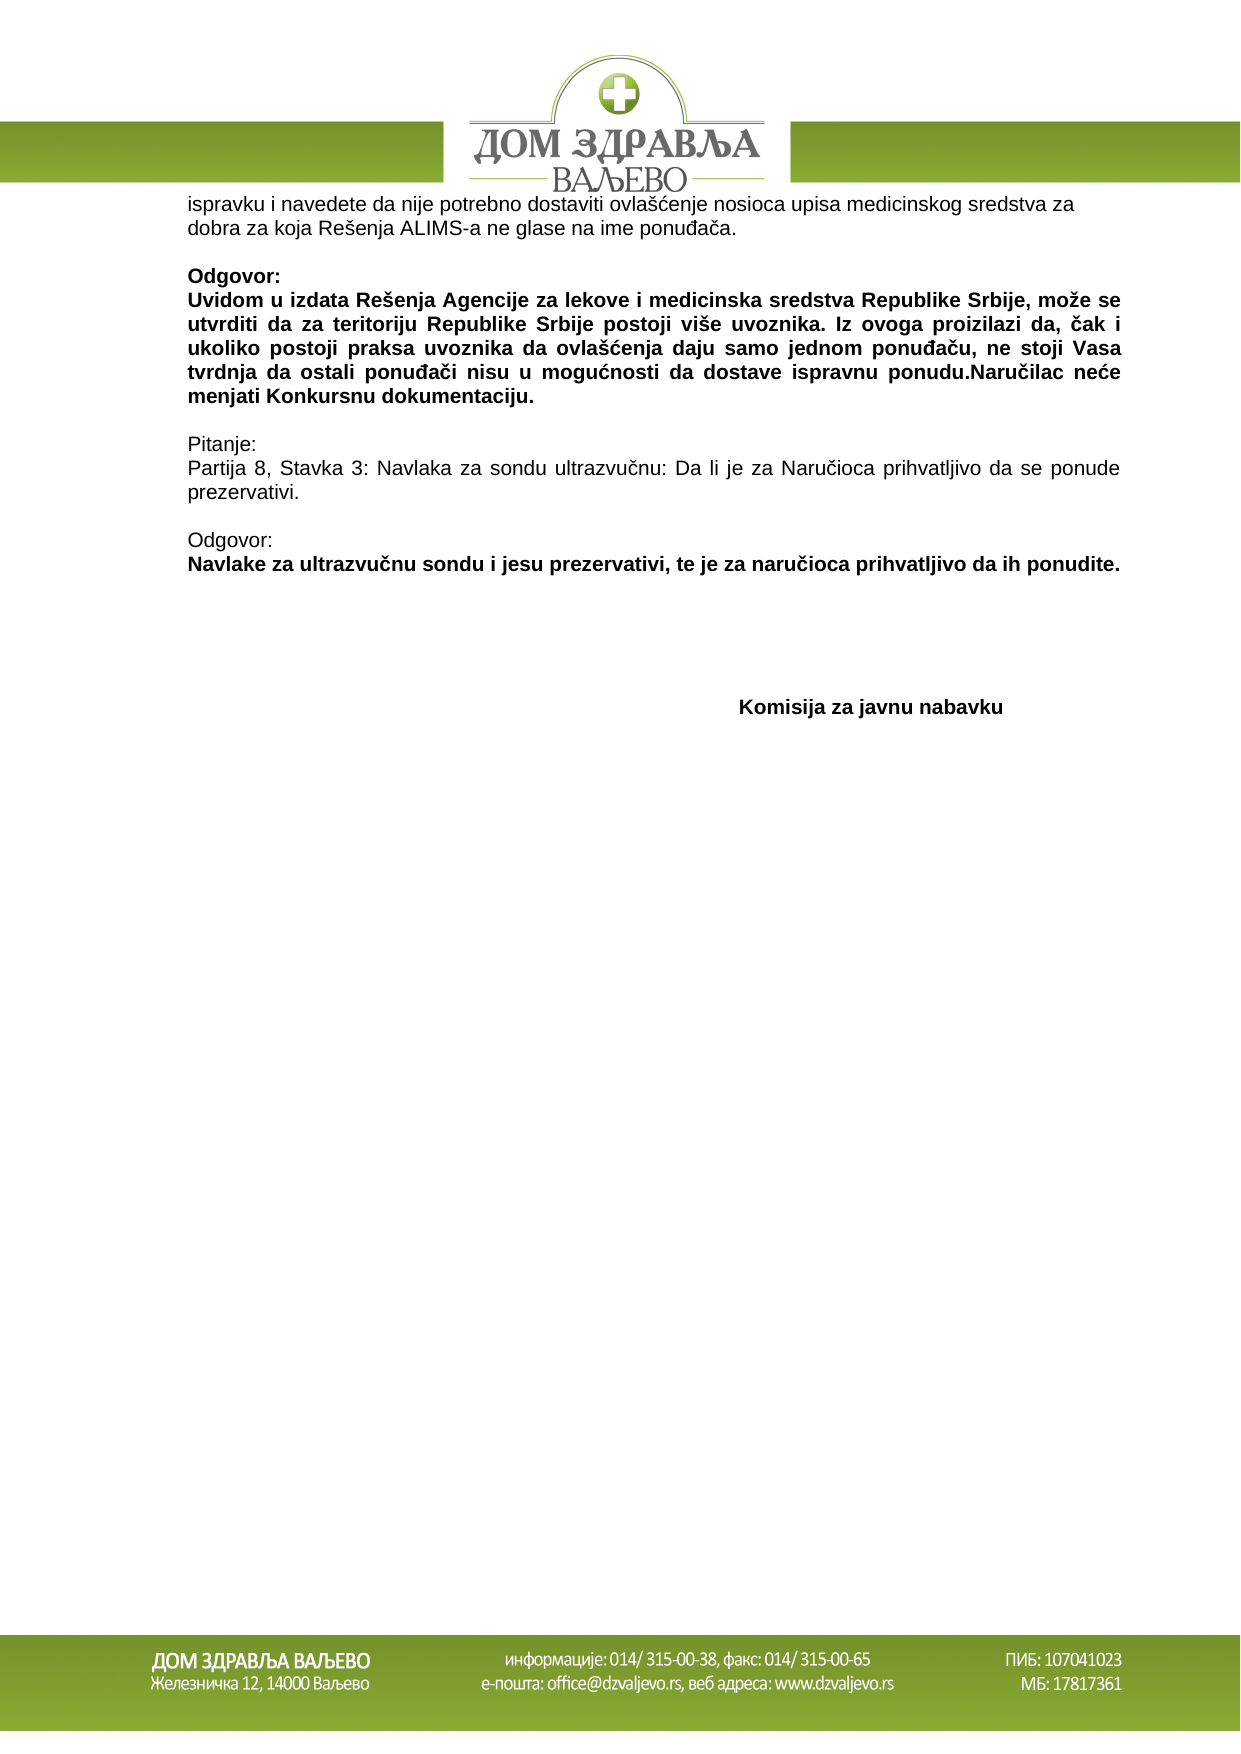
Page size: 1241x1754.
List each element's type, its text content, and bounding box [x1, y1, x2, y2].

text Odgovor: [187, 527, 1122, 551]
text Pitanje: [187, 432, 1122, 456]
text Odgovor: [187, 264, 1122, 288]
picture [0, 1635, 1241, 1731]
text Uvidom u izdata Rešenja Agencije za lekove i medicinska sredstva Republike Srbije, može se utvrditi da za teritoriju Republike Srbije postoji više uvoznika. Iz ovoga proizilazi da, čak i ukoliko postoji praksa uvoznika da ovlašćenja daju samo jednom ponuđaču, ne stoji Vasa tvrdnja da ostali ponuđači nisu u mogućnosti da dostave ispravnu ponudu.Naručilac neće menjati Konkursnu dokumentaciju. [187, 288, 1122, 408]
text Komisija za javnu nabavku [187, 695, 1122, 719]
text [187, 192, 1122, 240]
picture [0, 0, 1241, 207]
text Navlake za ultrazvučnu sondu i jesu prezervativi, te je za naručioca prihvatljivo da ih ponudite. [187, 551, 1122, 575]
text Partija 8, Stavka 3: Navlaka za sondu ultrazvučnu: Da li je za Naručioca prihvatljivo da se ponude prezervativi. [187, 456, 1122, 503]
